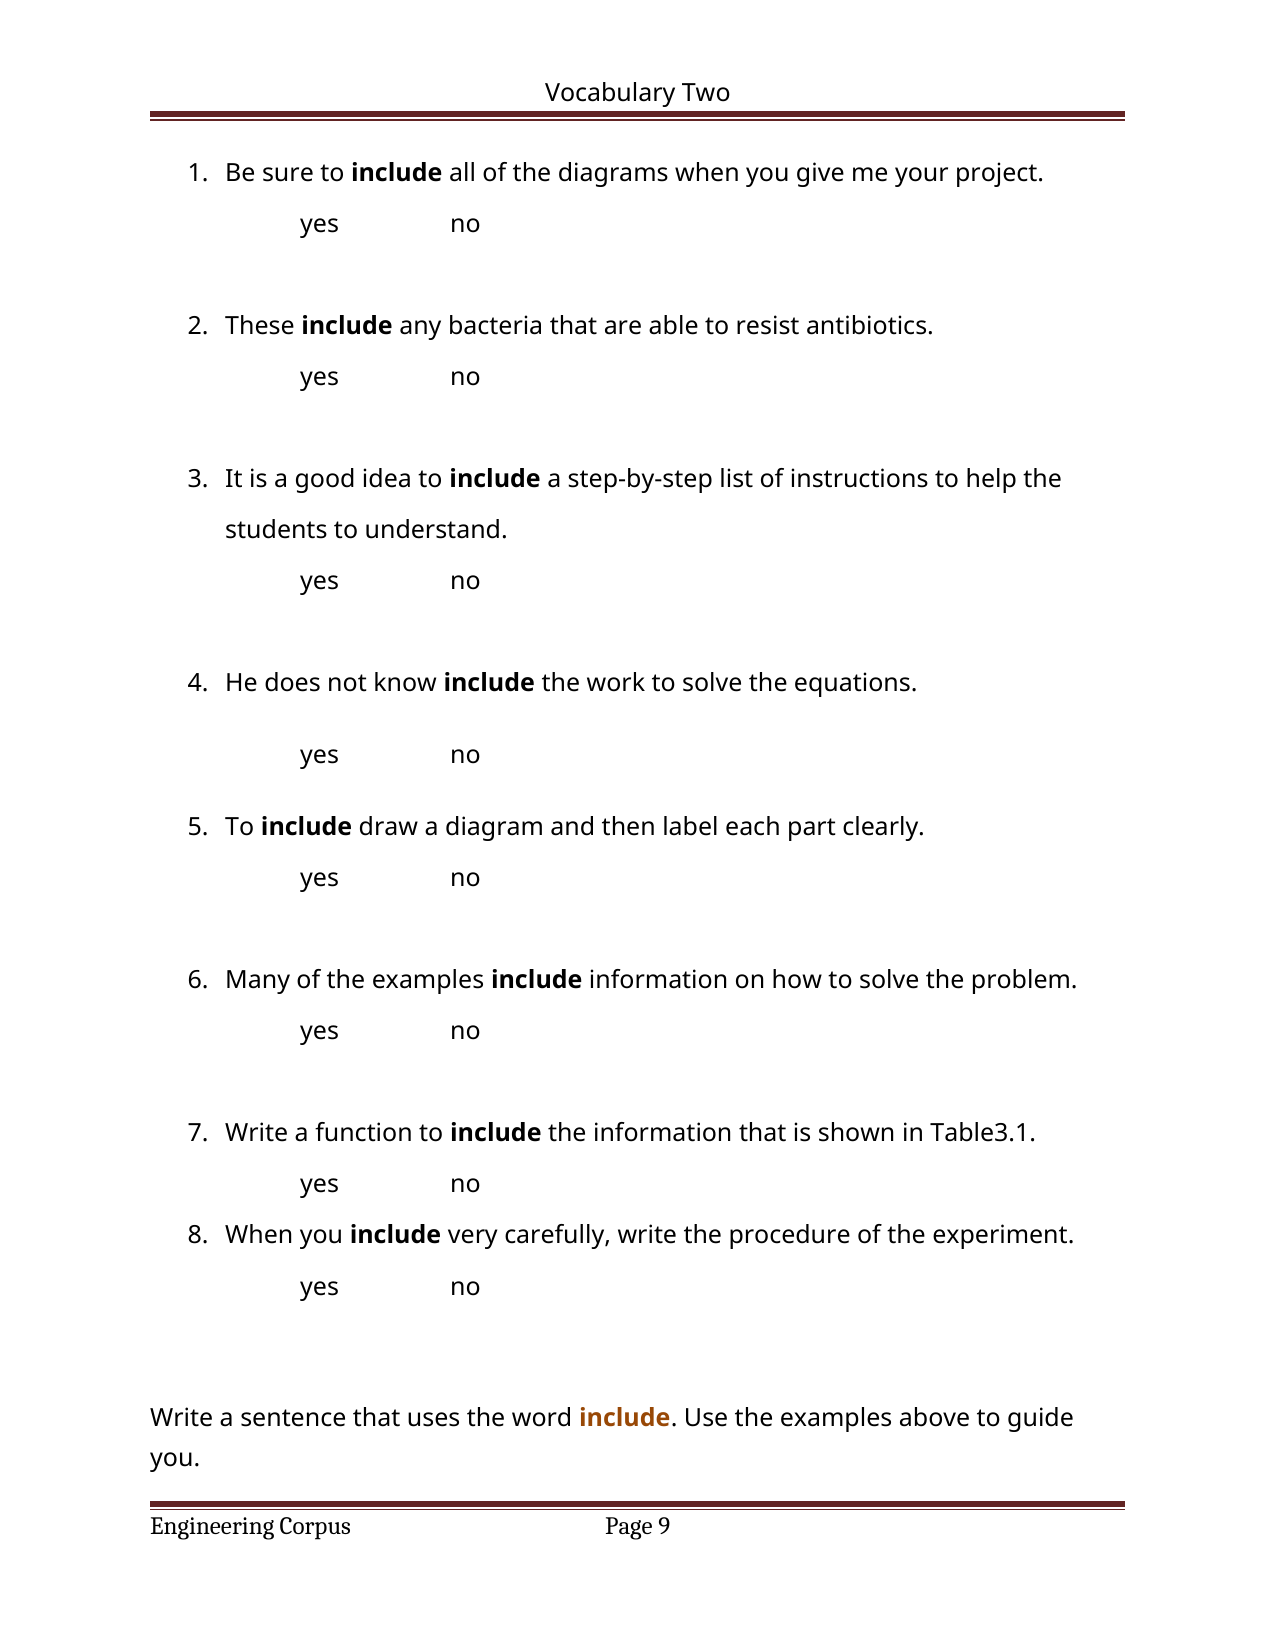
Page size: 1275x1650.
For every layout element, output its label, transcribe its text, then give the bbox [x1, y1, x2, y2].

list To include draw a diagram and then label each part clearly. [187, 809, 1125, 843]
list yes no [225, 860, 1125, 894]
list Write a function to include the information that is shown in Table3.1. [187, 1115, 1125, 1149]
list yes no [225, 206, 1125, 240]
list yes no [225, 359, 1125, 393]
list yes no [225, 1013, 1125, 1047]
list These include any bacteria that are able to resist antibiotics. [187, 308, 1125, 342]
list yes no [225, 1268, 1125, 1302]
list When you include very carefully, write the procedure of the experiment. [187, 1217, 1125, 1251]
text yes no [150, 737, 1125, 771]
list yes no [225, 563, 1125, 597]
text Write a sentence that uses the word include. Use the examples above to guide you. [150, 1400, 1125, 1473]
list It is a good idea to include a step-by-step list of instructions to help the students to understand. [187, 461, 1125, 546]
list He does not know include the work to solve the equations. [187, 665, 1125, 699]
list Many of the examples include information on how to solve the problem. [187, 962, 1125, 996]
list Be sure to include all of the diagrams when you give me your project. [187, 154, 1125, 189]
list yes no [225, 1166, 1125, 1200]
